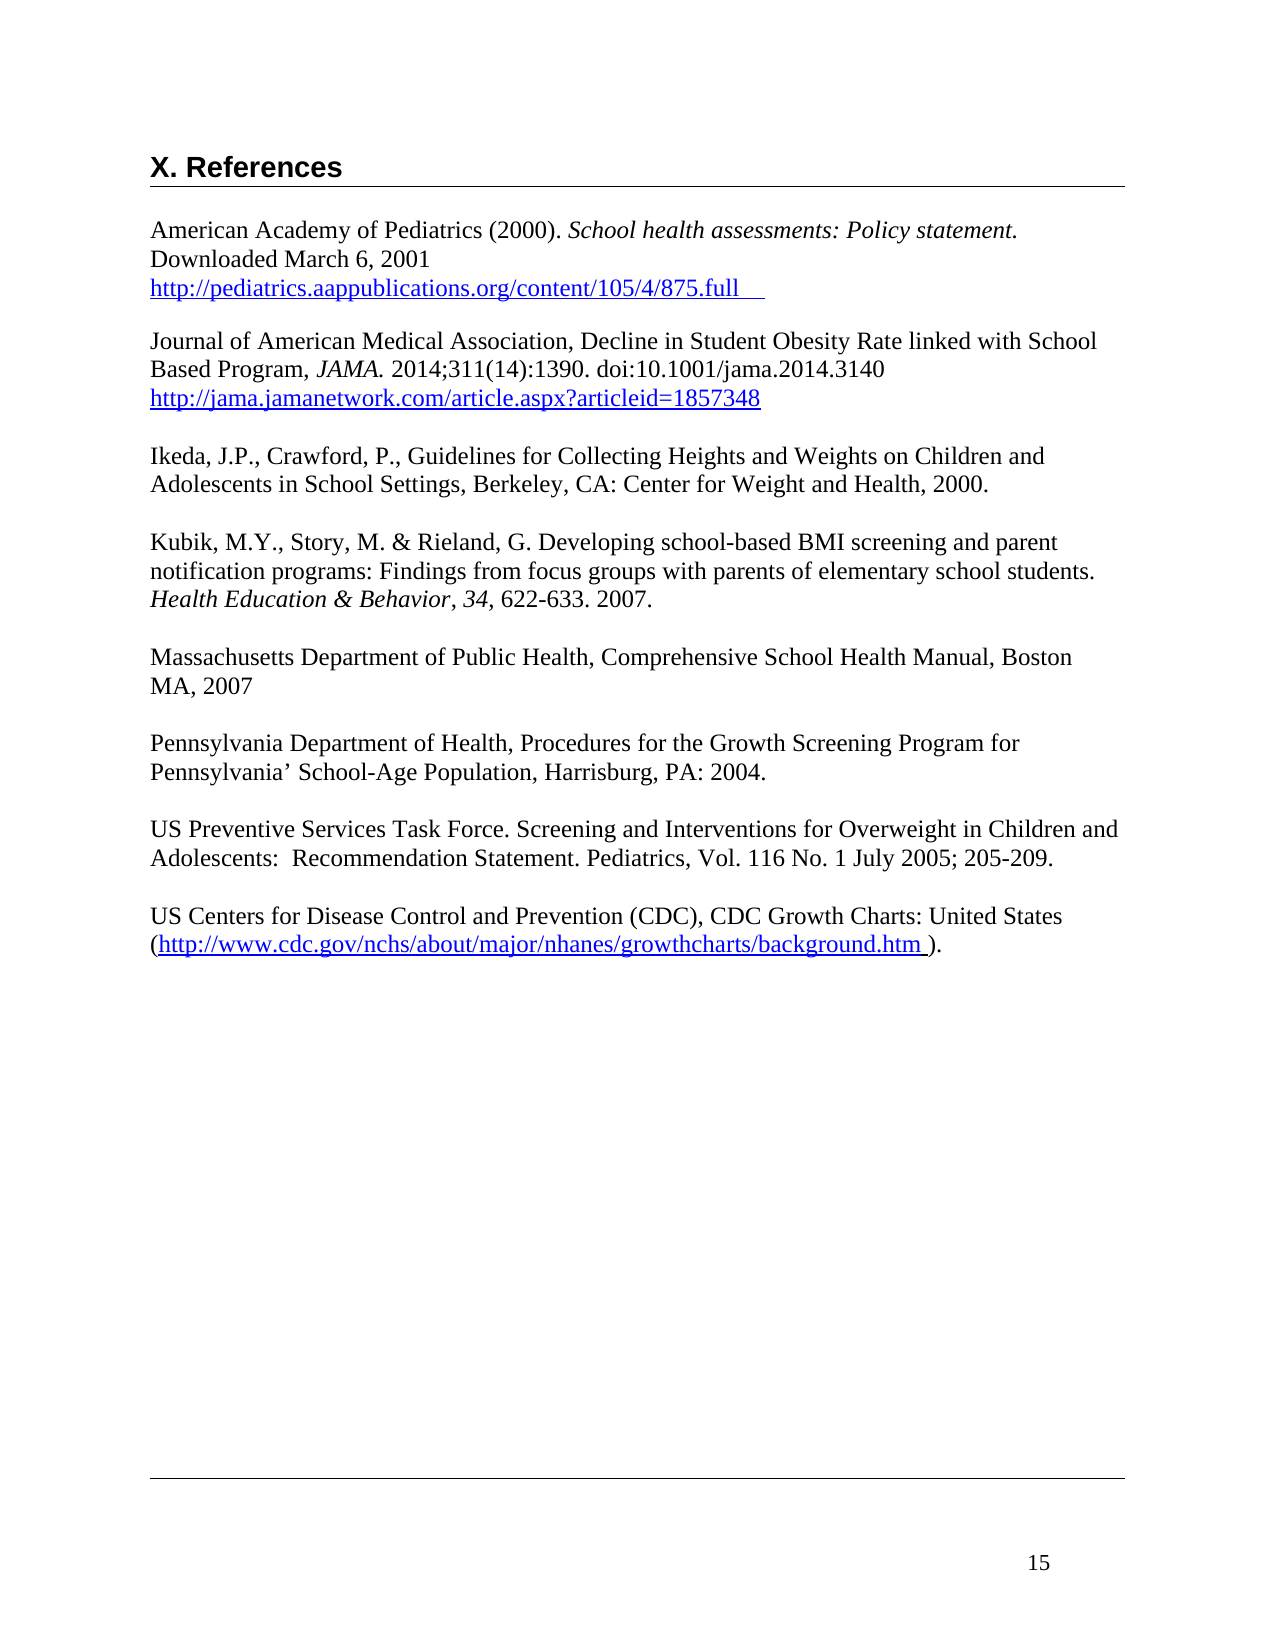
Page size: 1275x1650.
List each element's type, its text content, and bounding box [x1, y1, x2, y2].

text Kubik, M.Y., Story, M. & Rieland, G. Developing school-based BMI screening and parent notification programs: Findings from focus groups with parents of elementary school students. Health Education & Behavior, 34, 622-633. 2007. [150, 527, 1125, 613]
text X. References [150, 150, 1125, 186]
text US Centers for Disease Control and Prevention (CDC), CDC Growth Charts: United States (http://www.cdc.gov/nchs/about/major/nhanes/growthcharts/background.htm ). [150, 901, 1125, 958]
text Journal of American Medical Association, Decline in Student Obesity Rate linked with School Based Program, JAMA. 2014;311(14):1390. doi:10.1001/jama.2014.3140 [150, 326, 1125, 383]
text Ikeda, J.P., Crawford, P., Guidelines for Collecting Heights and Weights on Children and Adolescents in School Settings, Berkeley, CA: Center for Weight and Health, 2000. [150, 441, 1125, 498]
text Massachusetts Department of Public Health, Comprehensive School Health Manual, Boston MA, 2007 [150, 642, 1125, 699]
text http://jama.jamanetwork.com/article.aspx?articleid=1857348 [150, 383, 1125, 412]
text http://pediatrics.aappublications.org/content/105/4/875.full [150, 273, 1125, 302]
text Pennsylvania Department of Health, Procedures for the Growth Screening Program for Pennsylvania’ School-Age Population, Harrisburg, PA: 2004. [150, 728, 1125, 786]
text American Academy of Pediatrics (2000). School health assessments: Policy statement. [150, 215, 1125, 244]
text US Preventive Services Task Force. Screening and Interventions for Overweight in Children and Adolescents: Recommendation Statement. Pediatrics, Vol. 116 No. 1 July 2005; 205-209. [150, 814, 1125, 872]
text Downloaded March 6, 2001 [150, 244, 1125, 273]
